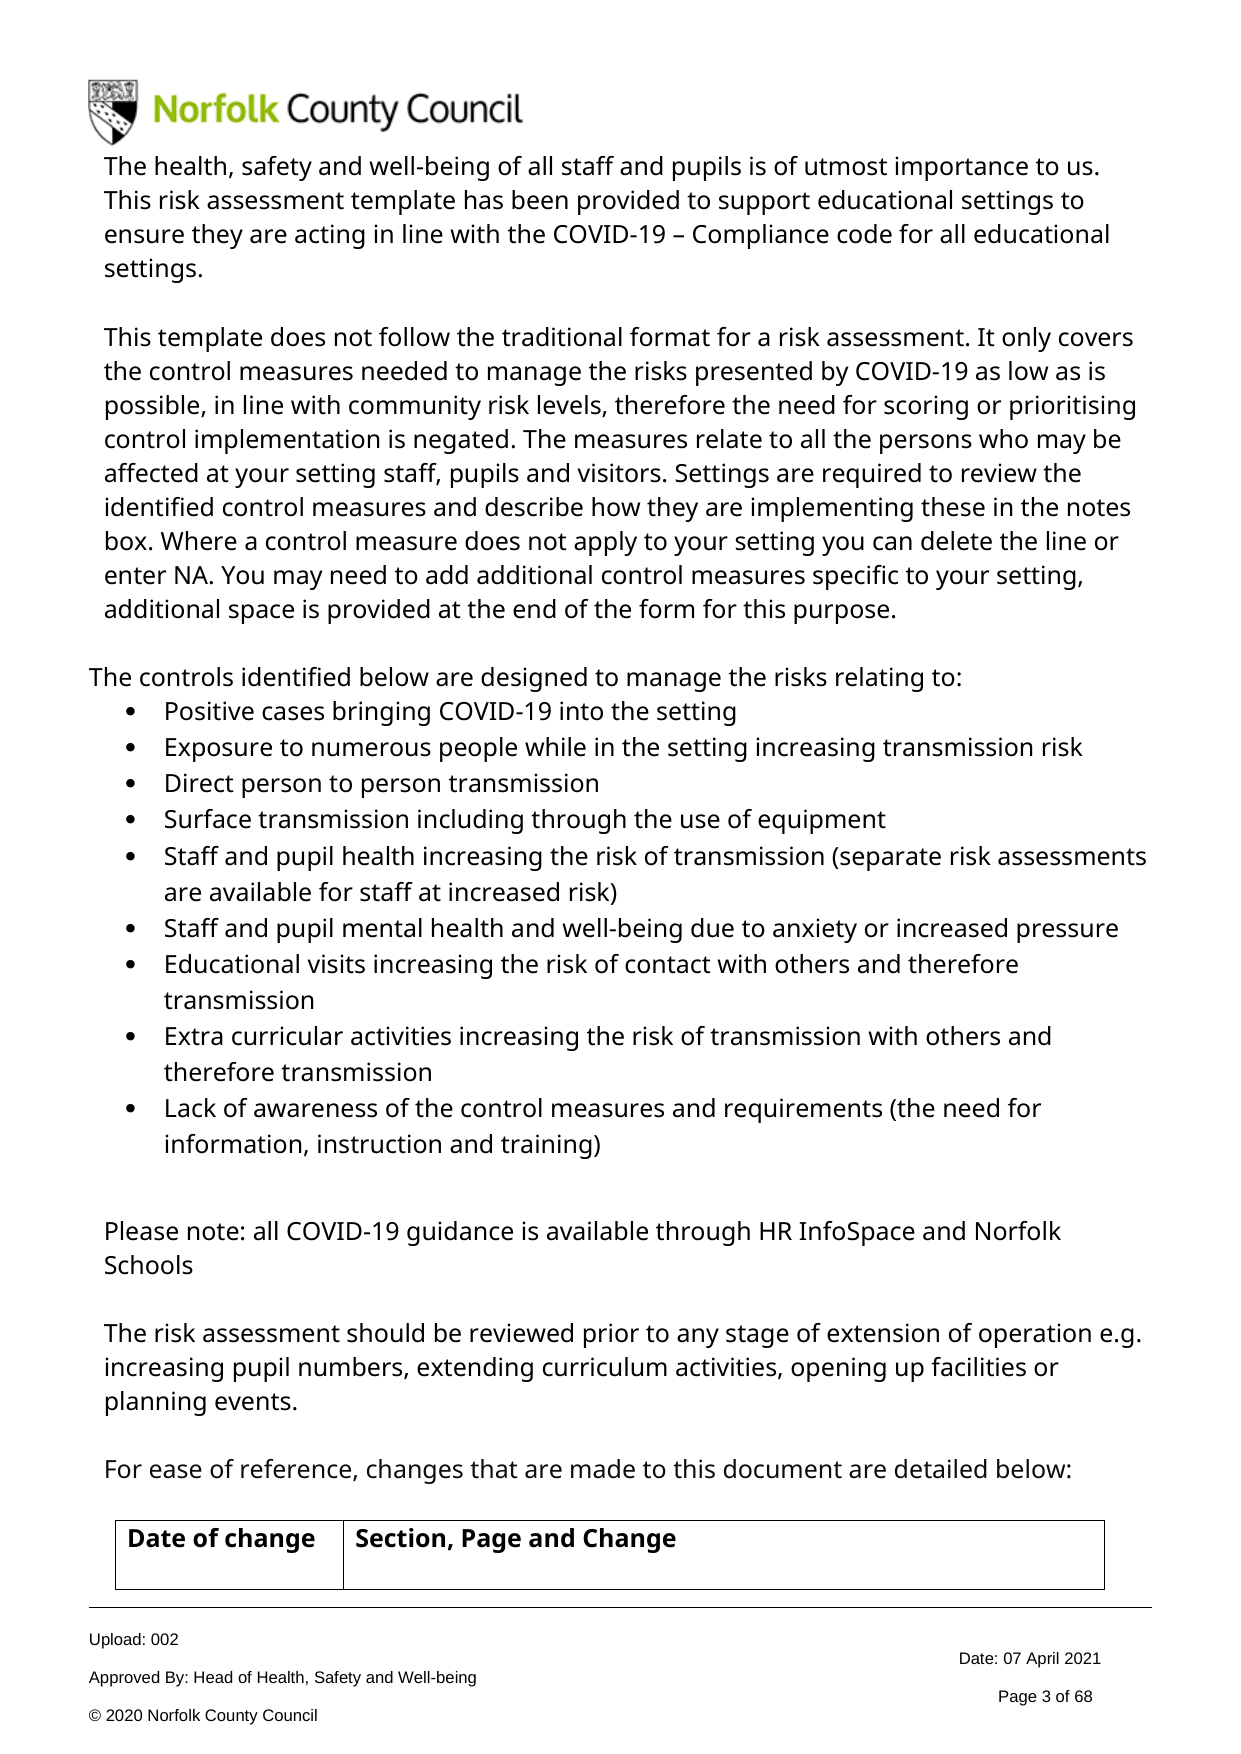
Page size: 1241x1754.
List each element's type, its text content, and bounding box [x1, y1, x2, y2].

text For ease of reference, changes that are made to this document are detailed below: [103, 1452, 1152, 1486]
table_header Section, Page and Change [344, 1521, 1104, 1589]
list Surface transmission including through the use of equipment [126, 802, 1152, 836]
list Staff and pupil health increasing the risk of transmission (separate risk assessments are available for staff at increased risk) [126, 838, 1152, 908]
table_header Date of change [116, 1521, 343, 1589]
text The controls identified below are designed to manage the risks relating to: [89, 660, 1152, 694]
list Exposure to numerous people while in the setting increasing transmission risk [126, 730, 1152, 764]
list Direct person to person transmission [126, 766, 1152, 800]
text This template does not follow the traditional format for a risk assessment. It only covers the control measures needed to manage the risks presented by COVID-19 as low as is possible, in line with community risk levels, therefore the need for scoring or prioritising control implementation is negated. The measures relate to all the persons who may be affected at your setting staff, pupils and visitors. Settings are required to review the identified control measures and describe how they are implementing these in the notes box. Where a control measure does not apply to your setting you can delete the line or enter NA. You may need to add additional control measures specific to your setting, additional space is provided at the end of the form for this purpose. [103, 319, 1152, 626]
list Extra curricular activities increasing the risk of transmission with others and therefore transmission [126, 1018, 1152, 1088]
list Educational visits increasing the risk of contact with others and therefore transmission [126, 946, 1152, 1016]
list Positive cases bringing COVID-19 into the setting [126, 694, 1152, 728]
list Staff and pupil mental health and well-being due to anxiety or increased pressure [126, 910, 1152, 944]
text Please note: all COVID-19 guidance is available through HR InfoSpace and Norfolk Schools [103, 1213, 1152, 1281]
list Lack of awareness of the control measures and requirements (the need for information, instruction and training) [126, 1090, 1152, 1161]
text The risk assessment should be reviewed prior to any stage of extension of operation e.g. increasing pupil numbers, extending curriculum activities, opening up facilities or planning events. [103, 1315, 1152, 1418]
text The health, safety and well-being of all staff and pupils is of utmost importance to us. This risk assessment template has been provided to support educational settings to ensure they are acting in line with the COVID-19 – Compliance code for all educational settings. [103, 149, 1152, 285]
picture [88, 73, 550, 149]
